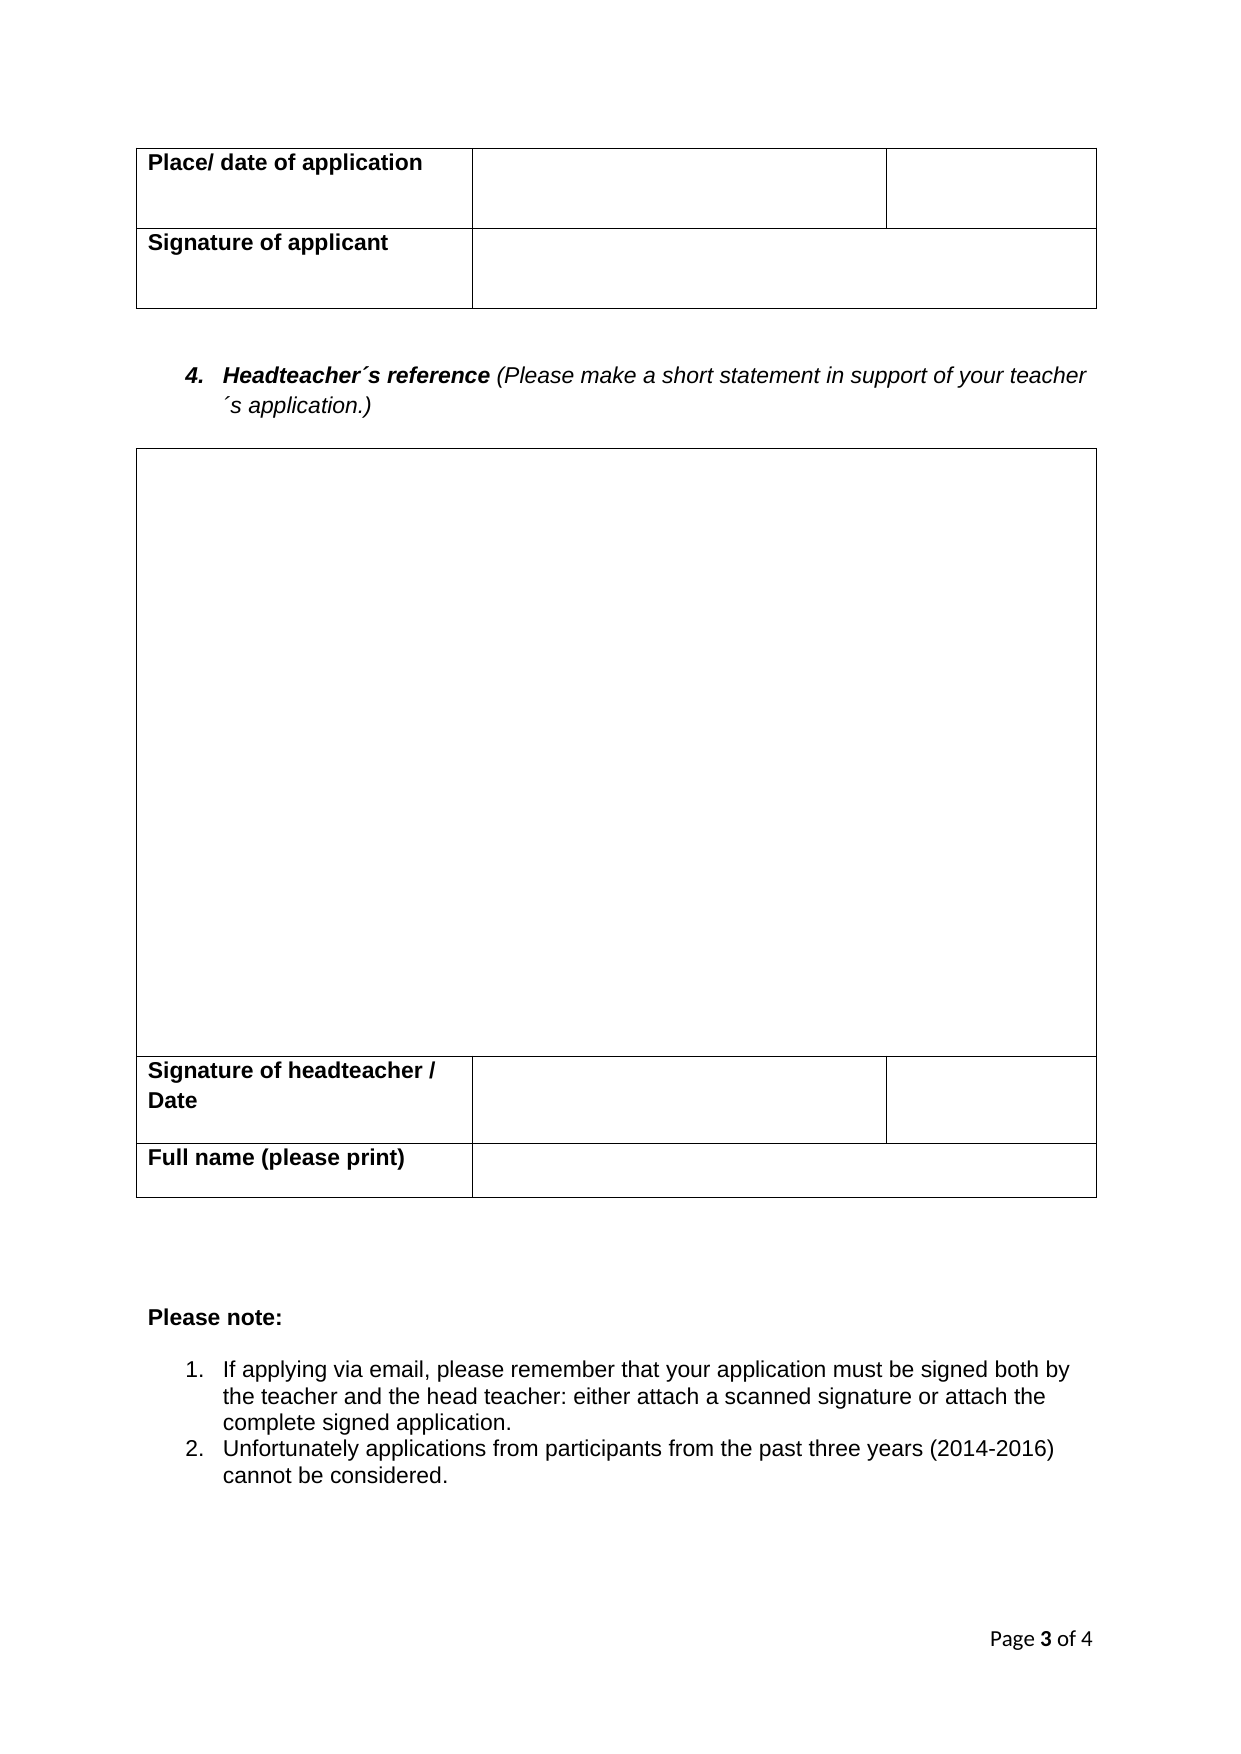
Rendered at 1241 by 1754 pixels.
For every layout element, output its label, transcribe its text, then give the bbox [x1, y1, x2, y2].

table_cell [473, 1057, 886, 1143]
table_cell [473, 229, 1096, 308]
table_cell Full name (please print) [137, 1144, 472, 1197]
list Headteacher´s reference (Please make a short statement in support of your teacher´s application.) [185, 362, 1093, 418]
table_cell Signature of applicant [137, 229, 472, 308]
table_cell [473, 1144, 1096, 1197]
list If applying via email, please remember that your application must be signed both by the teacher and the head teacher: either attach a scanned signature or attach the complete signed application. [185, 1356, 1093, 1435]
table_header [473, 149, 886, 228]
table_cell [887, 1057, 1096, 1143]
text Please note: [148, 1303, 1093, 1330]
table_header [137, 449, 1096, 1056]
table_header Place/ date of application [137, 149, 472, 228]
list Unfortunately applications from participants from the past three years (2014-2016) cannot be considered. [185, 1435, 1093, 1488]
table_header [887, 149, 1096, 228]
table_cell Signature of headteacher / Date [137, 1057, 472, 1143]
